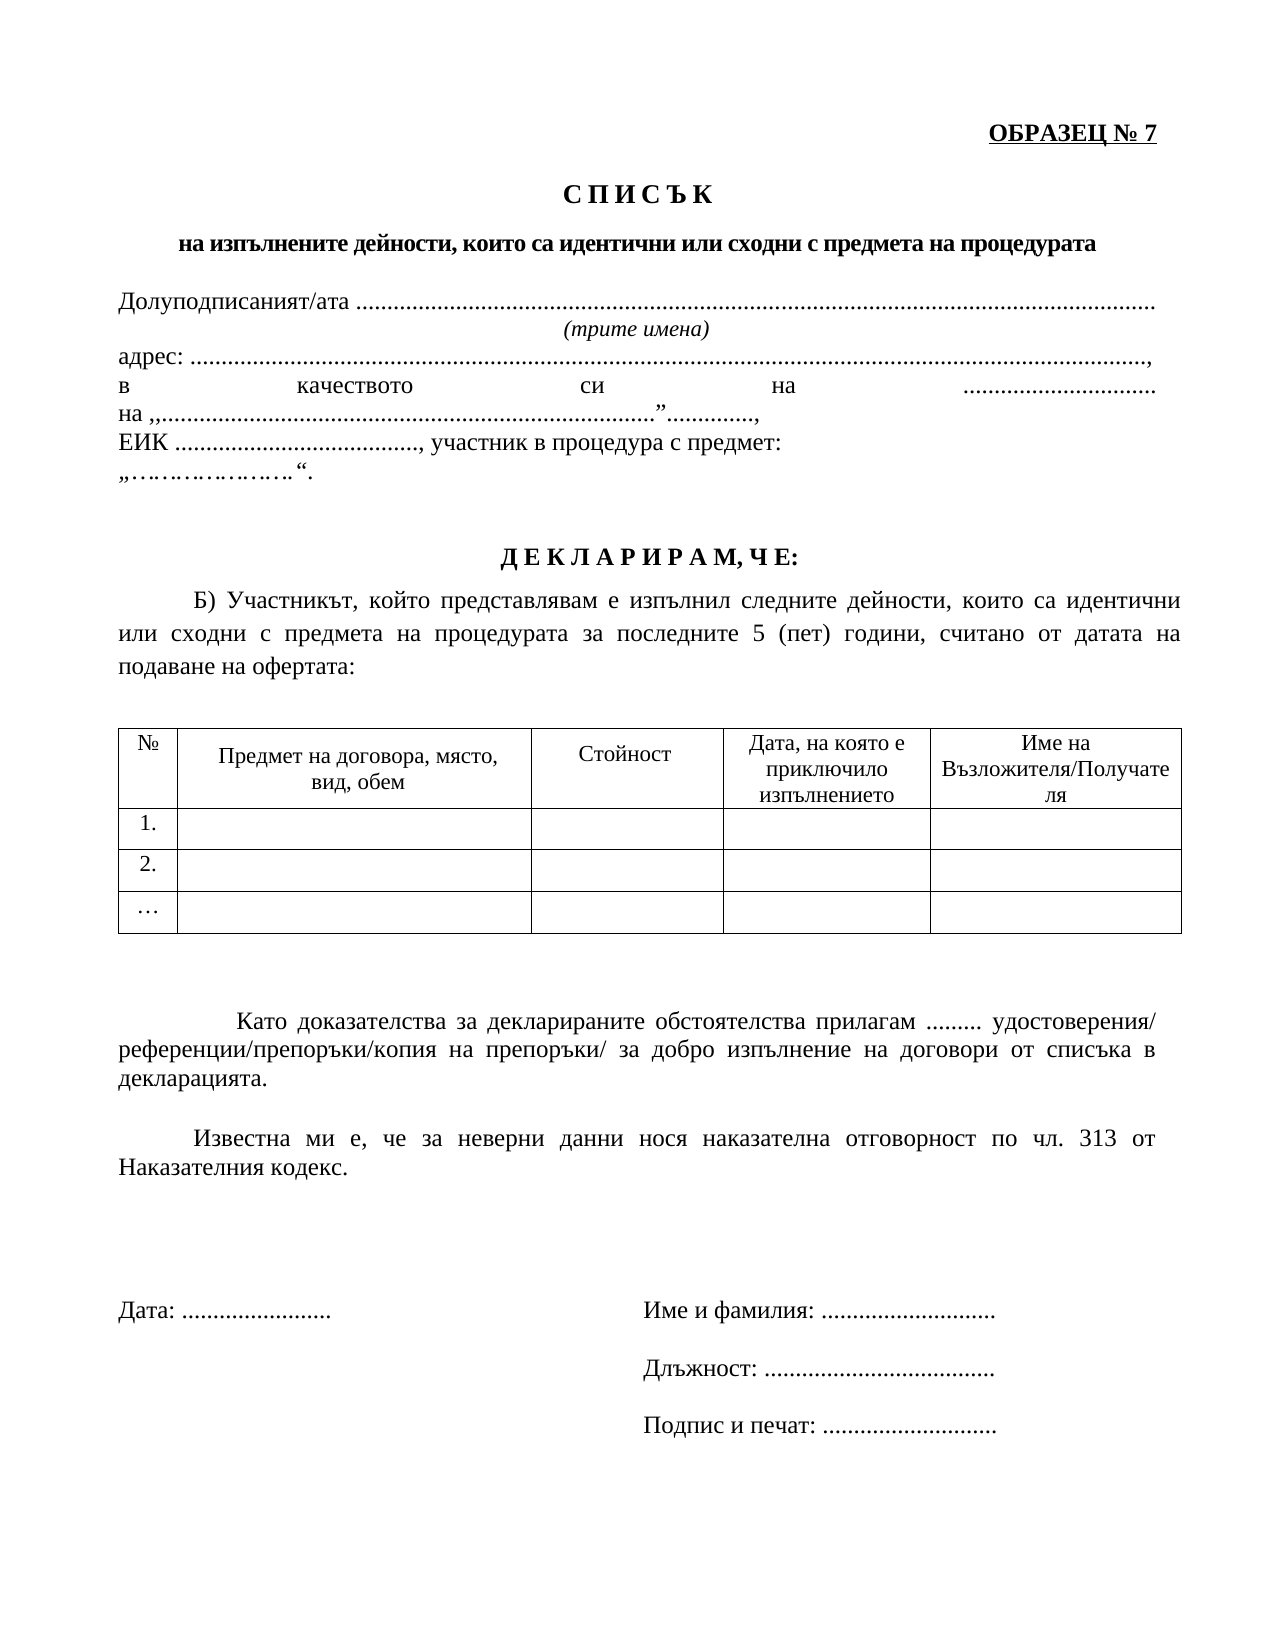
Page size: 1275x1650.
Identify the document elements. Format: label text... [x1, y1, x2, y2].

table_cell [532, 809, 723, 849]
text Б) Участникът, който представлявам е изпълнил следните дейности, които са идентични или сходни с предмета на процедурата за последните 5 (пет) години, считано от датата на подаване на офертата: [118, 585, 1181, 680]
text ЕИК ......................................., участник в процедура с предмет: [118, 427, 1157, 456]
table_cell 1. [119, 809, 177, 849]
table_cell [931, 809, 1181, 849]
table_cell [931, 892, 1181, 933]
table_cell [532, 850, 723, 891]
table_cell [931, 850, 1181, 891]
text Д Е К Л А Р И Р А М, Ч Е: [118, 542, 1181, 571]
table_cell 2. [119, 850, 177, 891]
table_header Име на Възложителя/Получателя [931, 729, 1181, 808]
text „………………….“. [118, 456, 1157, 485]
table_cell [178, 892, 531, 933]
text Долуподписаният/ата ................................................................................................................................ [118, 286, 1157, 314]
table_header Дата, на която е приключило изпълнението [724, 729, 930, 808]
text ОБРАЗЕЦ № 7 [118, 118, 1157, 147]
text Известна ми е, че за неверни данни нося наказателна отговорност по чл. 313 от Наказателния кодекс. [118, 1123, 1157, 1181]
table_cell [532, 892, 723, 933]
table_cell [178, 809, 531, 849]
text (трите имена) [118, 314, 1157, 341]
table_cell [724, 809, 930, 849]
text Дата: ........................ Име и фамилия: ............................ [118, 1296, 1157, 1324]
table_header Стойност [532, 729, 723, 808]
text Подпис и печат: ............................ [118, 1411, 1157, 1439]
text Длъжност: ..................................... [568, 1353, 1157, 1382]
table_cell … [119, 892, 177, 933]
text на изпълнените дейности, които са идентични или сходни с предмета на процедурата [118, 228, 1157, 257]
text С П И С Ъ К [118, 178, 1157, 209]
table_header № [119, 729, 177, 808]
text Като доказателства за декларираните обстоятелства прилагам ......... удостоверения/ референции/препоръки/копия на препоръки/ за добро изпълнение на договори от списъка в декларацията. [118, 1006, 1157, 1092]
table_header Предмет на договора, място, вид, обем [178, 729, 531, 808]
table_cell [178, 850, 531, 891]
table_cell [724, 892, 930, 933]
text в качеството си на ............................... на ,,...............................................................................”.............., [118, 370, 1157, 427]
text адрес: ........................................................................................................................................................., [118, 341, 1157, 370]
table_cell [724, 850, 930, 891]
